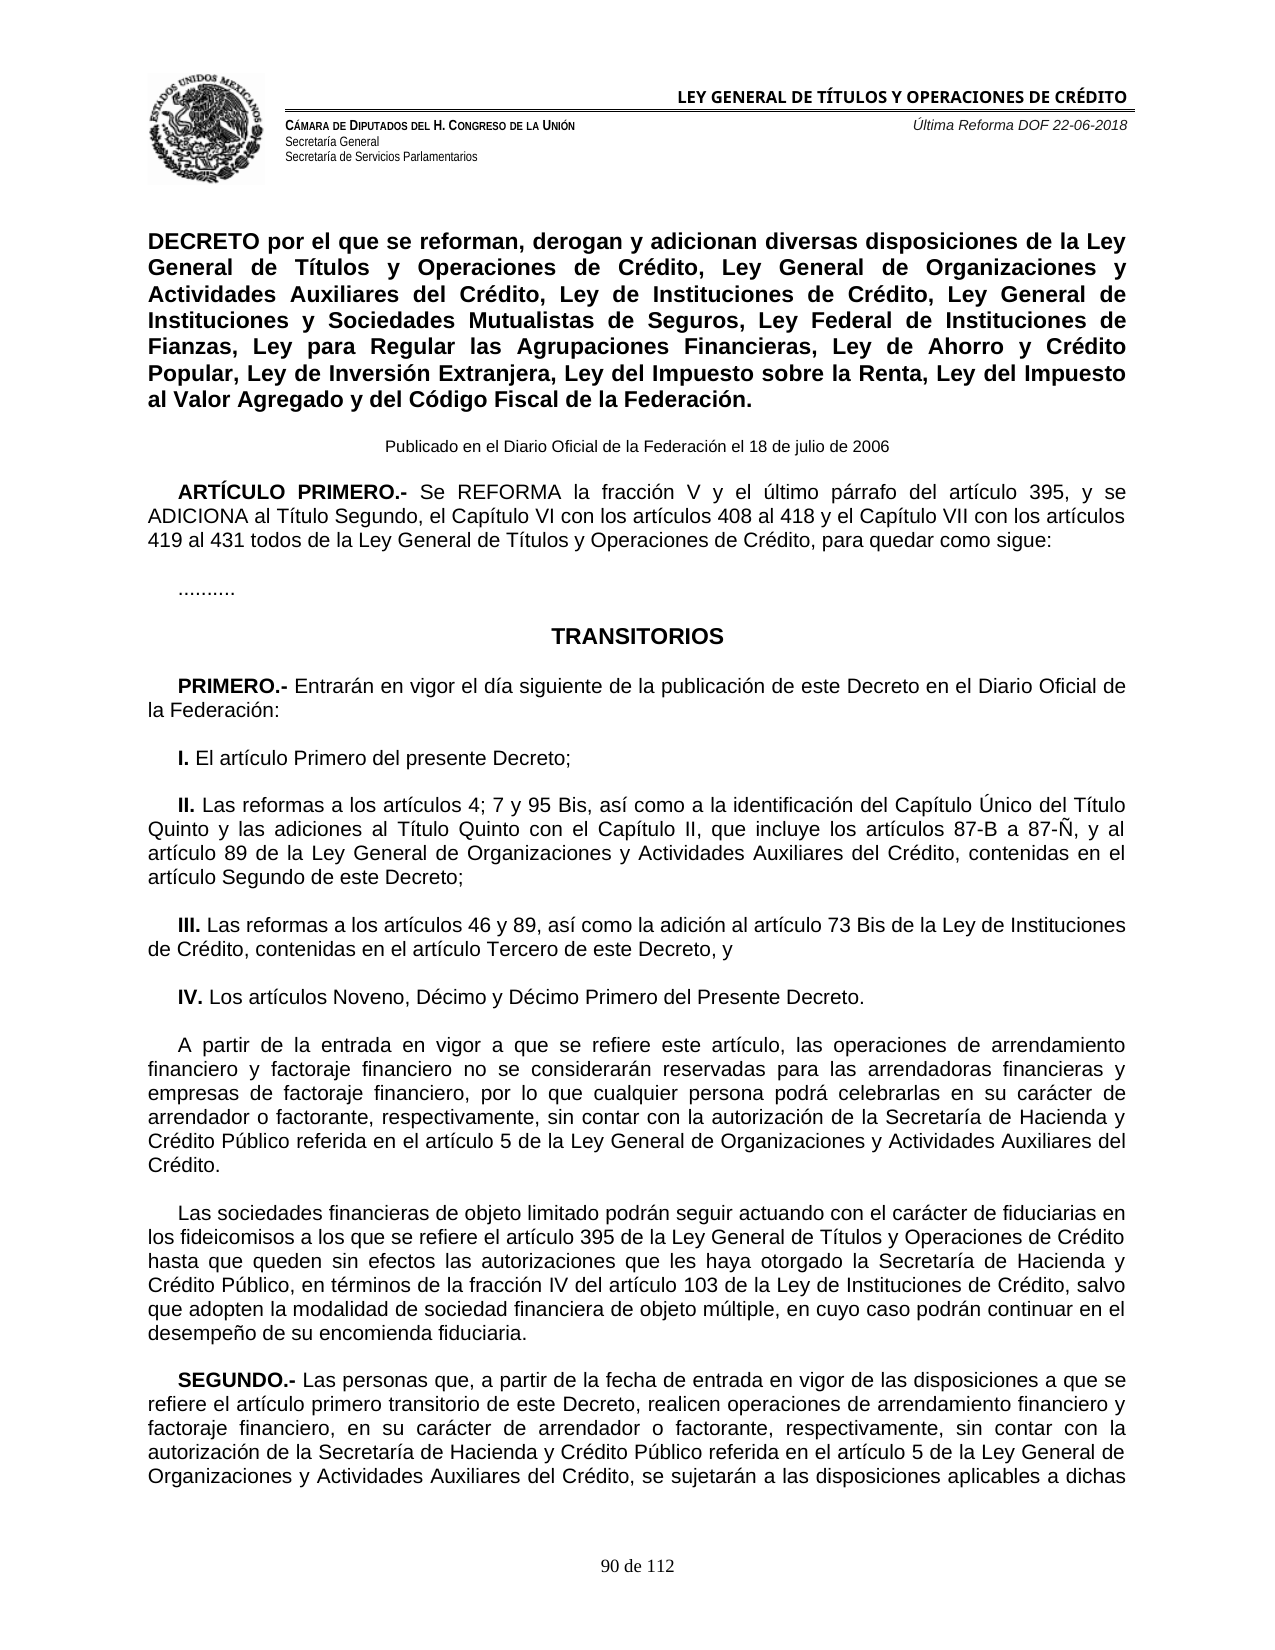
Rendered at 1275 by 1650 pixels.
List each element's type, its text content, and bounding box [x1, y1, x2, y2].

text III. Las reformas a los artículos 46 y 89, así como la adición al artículo 73 Bis de la Ley de Instituciones de Crédito, contenidas en el artículo Tercero de este Decreto, y [148, 913, 1127, 961]
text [148, 1368, 1127, 1488]
text IV. Los artículos Noveno, Décimo y Décimo Primero del Presente Decreto. [148, 985, 1127, 1009]
text A partir de la entrada en vigor a que se refiere este artículo, las operaciones de arrendamiento financiero y factoraje financiero no se considerarán reservadas para las arrendadoras financieras y empresas de factoraje financiero, por lo que cualquier persona podrá celebrarlas en su carácter de arrendador o factorante, respectivamente, sin contar con la autorización de la Secretaría de Hacienda y Crédito Público referida en el artículo 5 de la Ley General de Organizaciones y Actividades Auxiliares del Crédito. [148, 1033, 1127, 1177]
text DECRETO por el que se reforman, derogan y adicionan diversas disposiciones de la Ley General de Títulos y Operaciones de Crédito, Ley General de Organizaciones y Actividades Auxiliares del Crédito, Ley de Instituciones de Crédito, Ley General de Instituciones y Sociedades Mutualistas de Seguros, Ley Federal de Instituciones de Fianzas, Ley para Regular las Agrupaciones Financieras, Ley de Ahorro y Crédito Popular, Ley de Inversión Extranjera, Ley del Impuesto sobre la Renta, Ley del Impuesto al Valor Agregado y del Código Fiscal de la Federación. [148, 228, 1127, 412]
text .......... [148, 575, 1127, 599]
text ARTÍCULO PRIMERO.- Se REFORMA la fracción V y el último párrafo del artículo 395, y se ADICIONA al Título Segundo, el Capítulo VI con los artículos 408 al 418 y el Capítulo VII con los artículos 419 al 431 todos de la Ley General de Títulos y Operaciones de Crédito, para quedar como sigue: [148, 479, 1127, 551]
text Las sociedades financieras de objeto limitado podrán seguir actuando con el carácter de fiduciarias en los fideicomisos a los que se refiere el artículo 395 de la Ley General de Títulos y Operaciones de Crédito hasta que queden sin efectos las autorizaciones que les haya otorgado la Secretaría de Hacienda y Crédito Público, en términos de la fracción IV del artículo 103 de la Ley de Instituciones de Crédito, salvo que adopten la modalidad de sociedad financiera de objeto múltiple, en cuyo caso podrán continuar en el desempeño de su encomienda fiduciaria. [148, 1201, 1127, 1344]
text PRIMERO.- Entrarán en vigor el día siguiente de la publicación de este Decreto en el Diario Oficial de la Federación: [148, 673, 1127, 721]
text TRANSITORIOS [148, 623, 1127, 649]
text I. El artículo Primero del presente Decreto; [148, 745, 1127, 769]
text II. Las reformas a los artículos 4; 7 y 95 Bis, así como a la identificación del Capítulo Único del Título Quinto y las adiciones al Título Quinto con el Capítulo II, que incluye los artículos 87-B a 87-Ñ, y al artículo 89 de la Ley General de Organizaciones y Actividades Auxiliares del Crédito, contenidas en el artículo Segundo de este Decreto; [148, 793, 1127, 889]
text Publicado en el Diario Oficial de la Federación el 18 de julio de 2006 [148, 436, 1127, 456]
